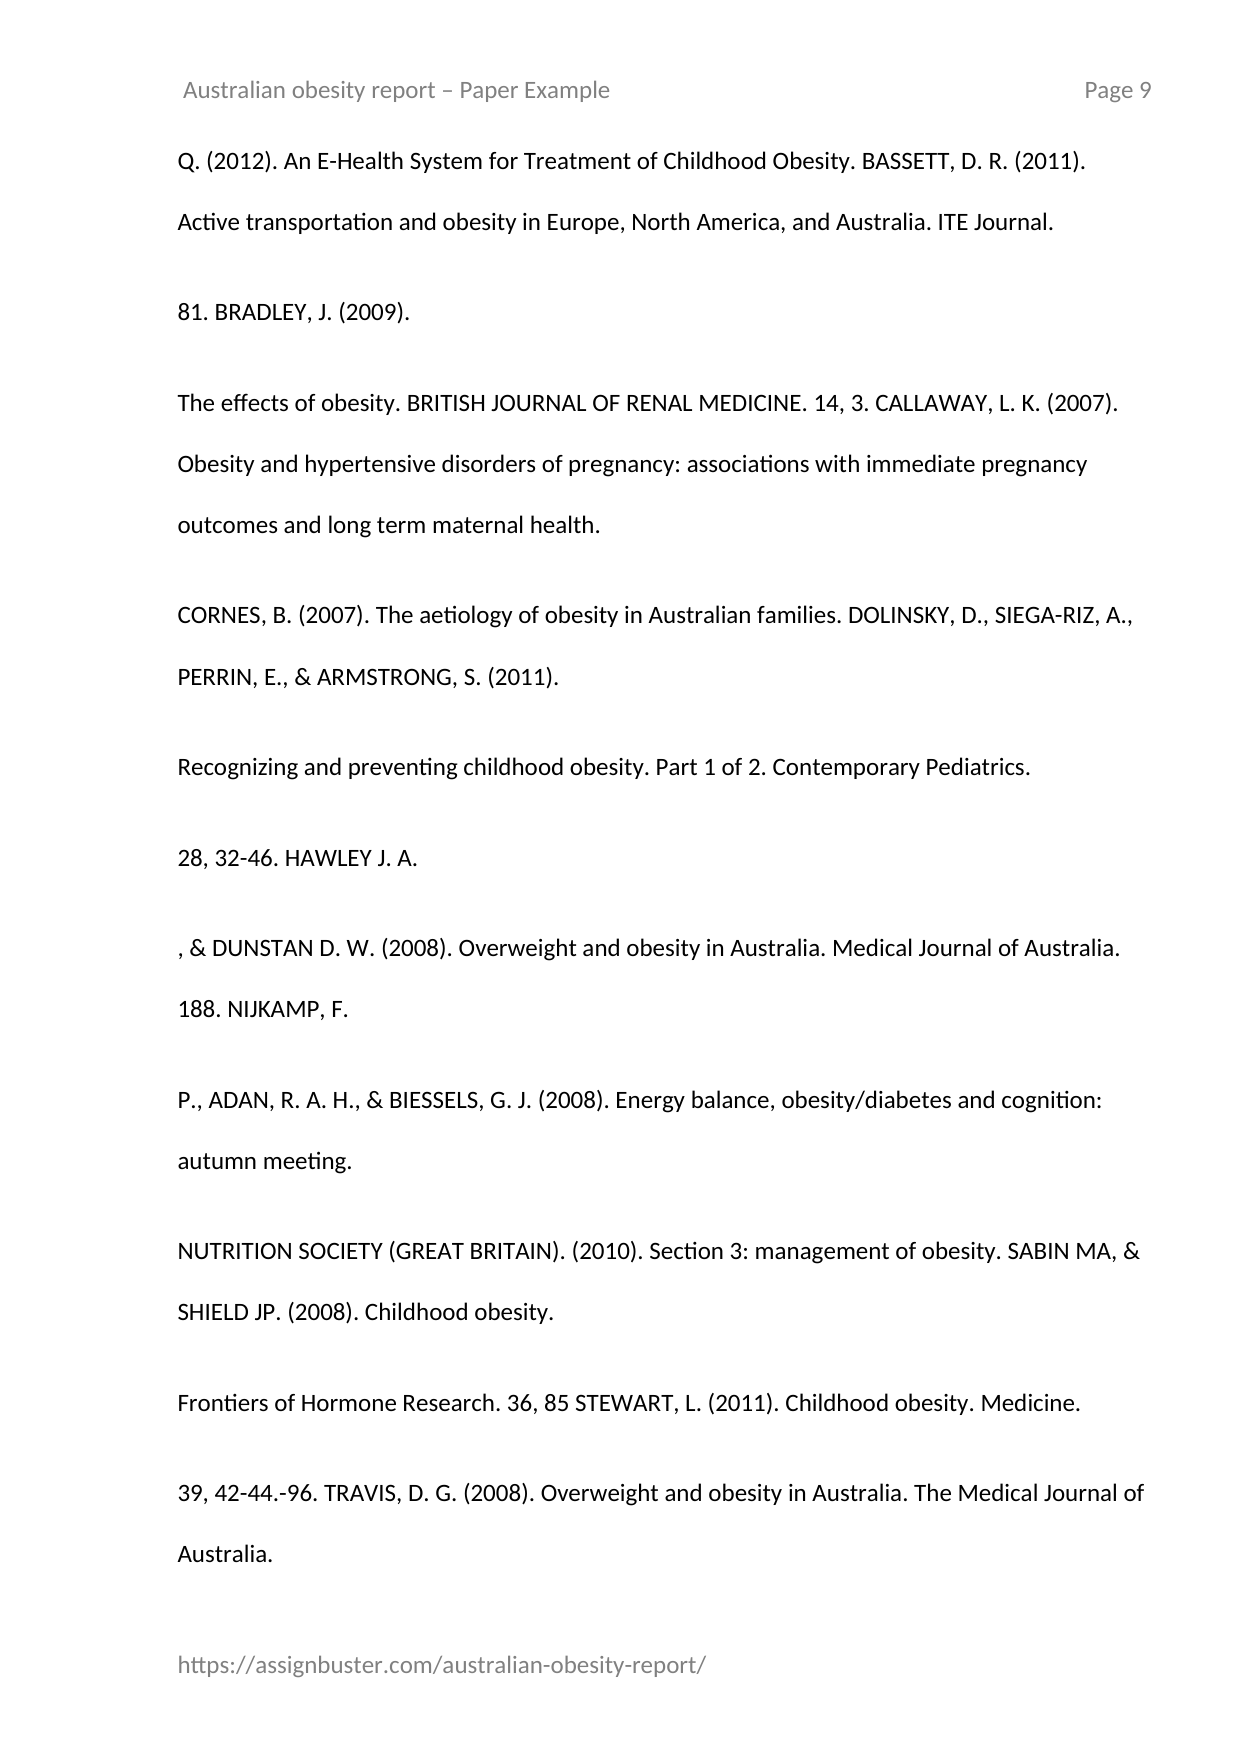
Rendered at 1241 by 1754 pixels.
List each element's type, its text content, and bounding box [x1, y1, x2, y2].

text 28, 32-46. HAWLEY J. A. [177, 842, 1152, 872]
text The effects of obesity. BRITISH JOURNAL OF RENAL MEDICINE. 14, 3. CALLAWAY, L. K. (2007). Obesity and hypertensive disorders of pregnancy: associations with immediate pregnancy outcomes and long term maternal health. [177, 387, 1152, 540]
text 81. BRADLEY, J. (2009). [177, 297, 1152, 327]
text Recognizing and preventing childhood obesity. Part 1 of 2. Contemporary Pediatrics. [177, 751, 1152, 782]
text CORNES, B. (2007). The aetiology of obesity in Australian families. DOLINSKY, D., SIEGA-RIZ, A., PERRIN, E., & ARMSTRONG, S. (2011). [177, 600, 1152, 691]
text 39, 42-44.-96. TRAVIS, D. G. (2008). Overweight and obesity in Australia. The Medical Journal of Australia. [177, 1477, 1152, 1569]
text P., ADAN, R. A. H., & BIESSELS, G. J. (2008). Energy balance, obesity/diabetes and cognition: autumn meeting. [177, 1084, 1152, 1175]
text Frontiers of Hormone Research. 36, 85 STEWART, L. (2011). Childhood obesity. Medicine. [177, 1387, 1152, 1417]
text Q. (2012). An E-Health System for Treatment of Childhood Obesity. BASSETT, D. R. (2011). Active transportation and obesity in Europe, North America, and Australia. ITE Journal. [177, 145, 1152, 237]
text , & DUNSTAN D. W. (2008). Overweight and obesity in Australia. Medical Journal of Australia. 188. NIJKAMP, F. [177, 932, 1152, 1024]
text NUTRITION SOCIETY (GREAT BRITAIN). (2010). Section 3: management of obesity. SABIN MA, & SHIELD JP. (2008). Childhood obesity. [177, 1235, 1152, 1327]
